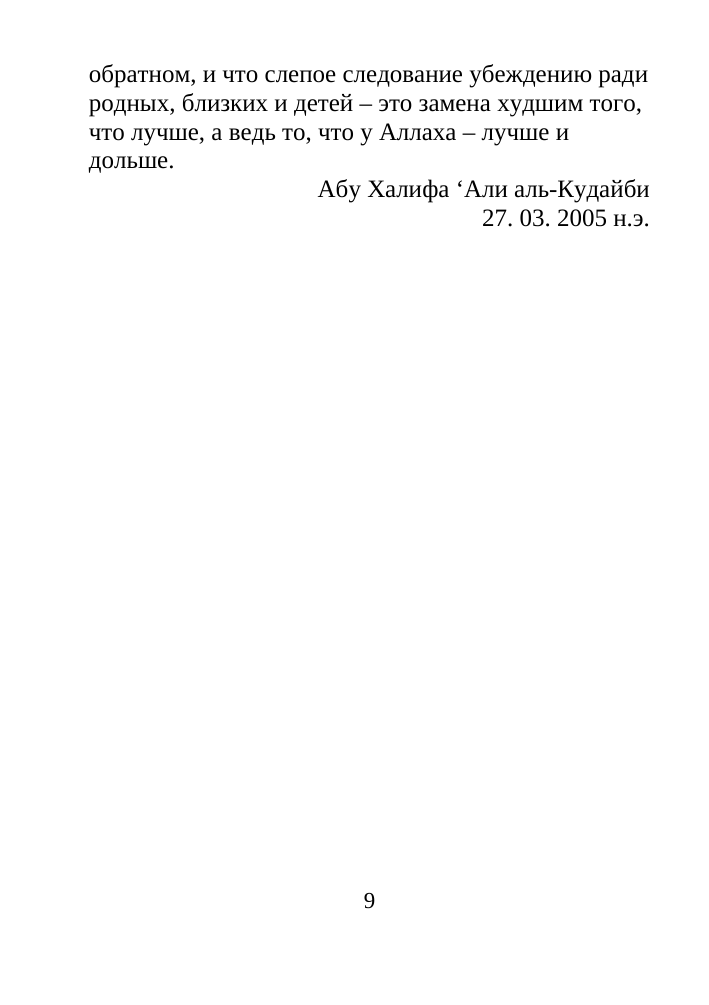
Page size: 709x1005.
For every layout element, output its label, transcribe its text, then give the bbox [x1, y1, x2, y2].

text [89, 59, 650, 174]
text Абу Халифа ‘Али аль-Кудайби [89, 174, 650, 203]
text 27. 03. 2005 н.э. [89, 203, 650, 232]
